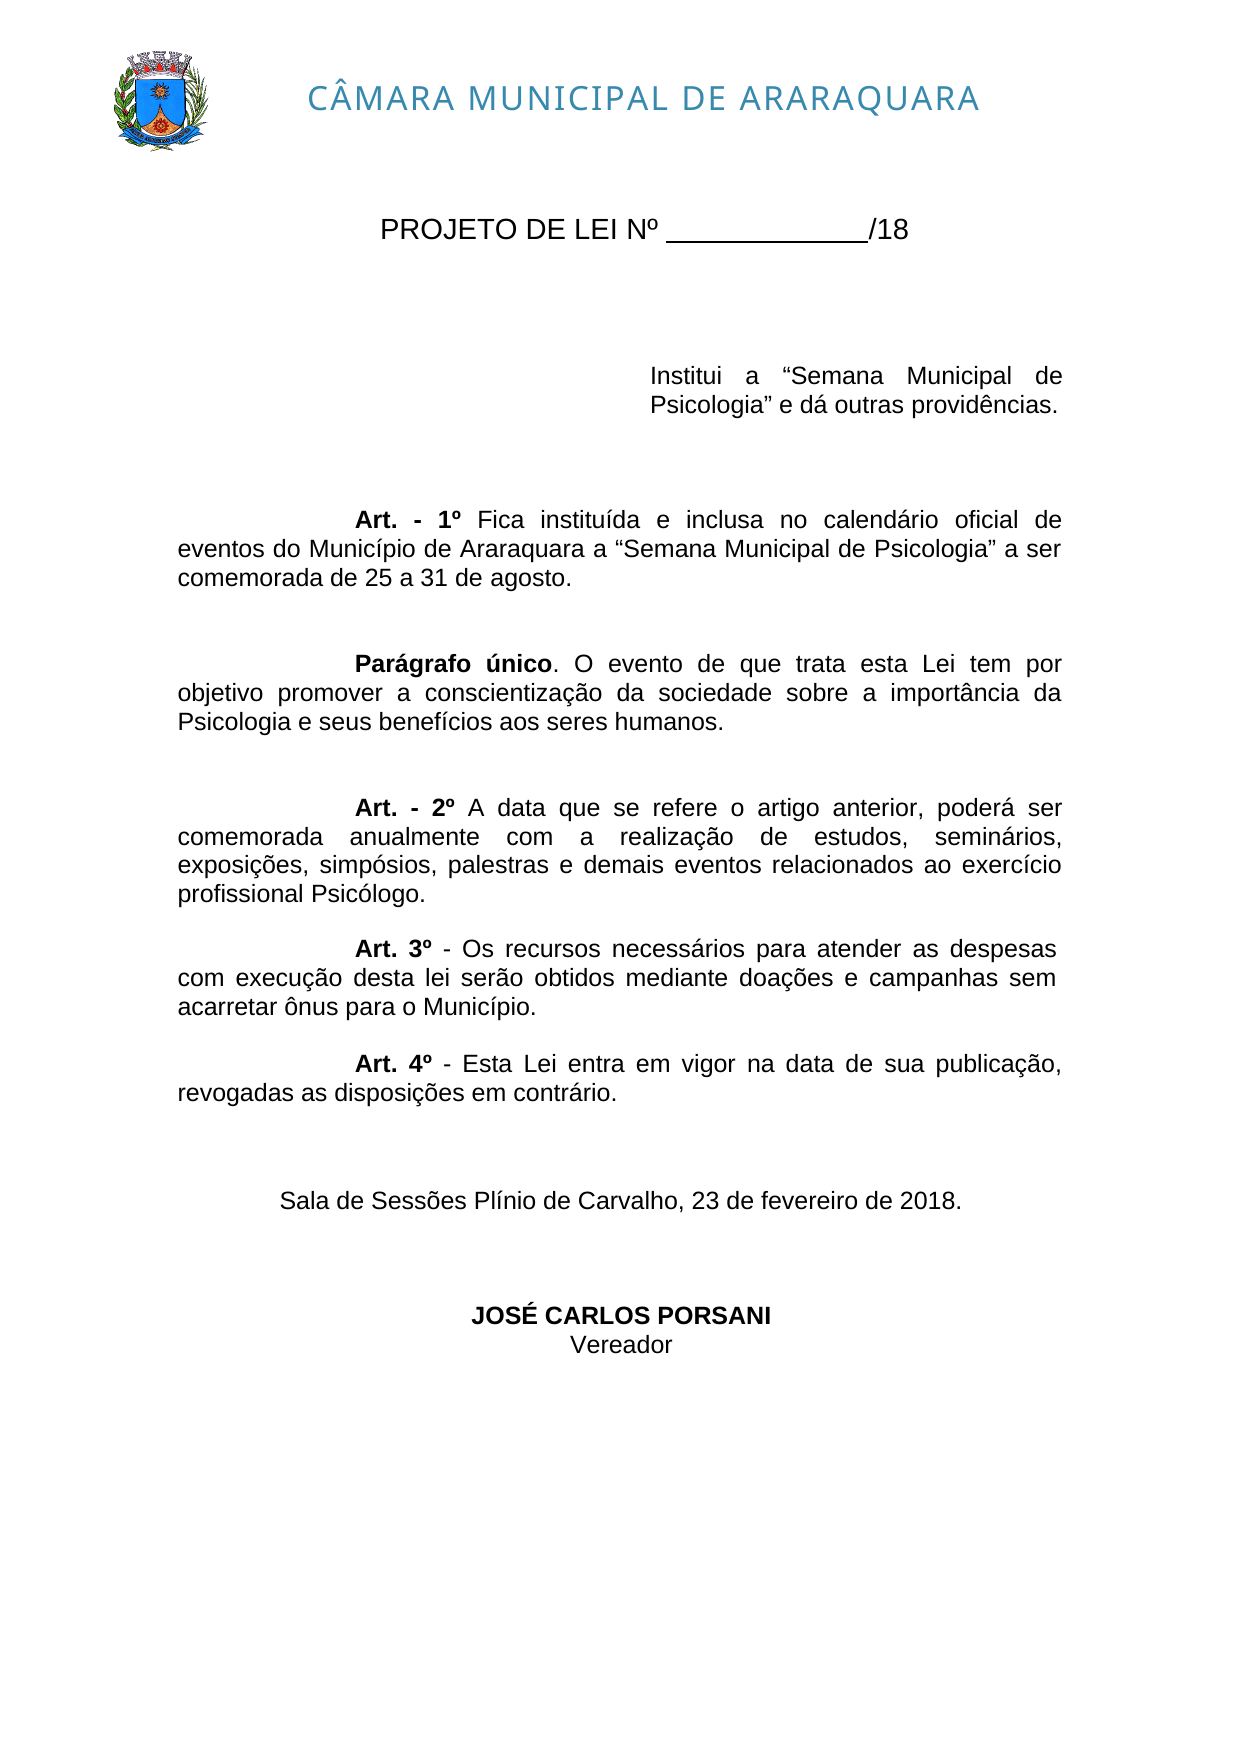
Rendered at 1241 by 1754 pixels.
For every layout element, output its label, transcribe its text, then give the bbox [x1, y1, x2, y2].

text JOSÉ CARLOS PORSANI [167, 1301, 1076, 1330]
text Art. 3º - Os recursos necessários para atender as despesas com execução desta lei serão obtidos mediante doações e campanhas sem acarretar ônus para o Município. [177, 934, 1058, 1021]
text Art. - 1º Fica instituída e inclusa no calendário oficial de eventos do Município de Araraquara a “Semana Municipal de Psicologia” a ser comemorada de 25 a 31 de agosto. [177, 505, 1063, 591]
text Art. 4º - Esta Lei entra em vigor na data de sua publicação, revogadas as disposições em contrário. [177, 1049, 1063, 1107]
text PROJETO DE LEI Nº /18 [380, 213, 1076, 246]
picture [110, 42, 212, 157]
text Art. - 2º A data que se refere o artigo anterior, poderá ser comemorada anualmente com a realização de estudos, seminários, exposições, simpósios, palestras e demais eventos relacionados ao exercício profissional Psicólogo. [177, 793, 1063, 908]
text Vereador [167, 1330, 1076, 1358]
text Sala de Sessões Plínio de Carvalho, 23 de fevereiro de 2018. [167, 1186, 1076, 1215]
text Parágrafo único. O evento de que trata esta Lei tem por objetivo promover a conscientização da sociedade sobre a importância da Psicologia e seus benefícios aos seres humanos. [177, 649, 1063, 735]
text Institui a “Semana Municipal de Psicologia” e dá outras providências. [650, 361, 1063, 419]
